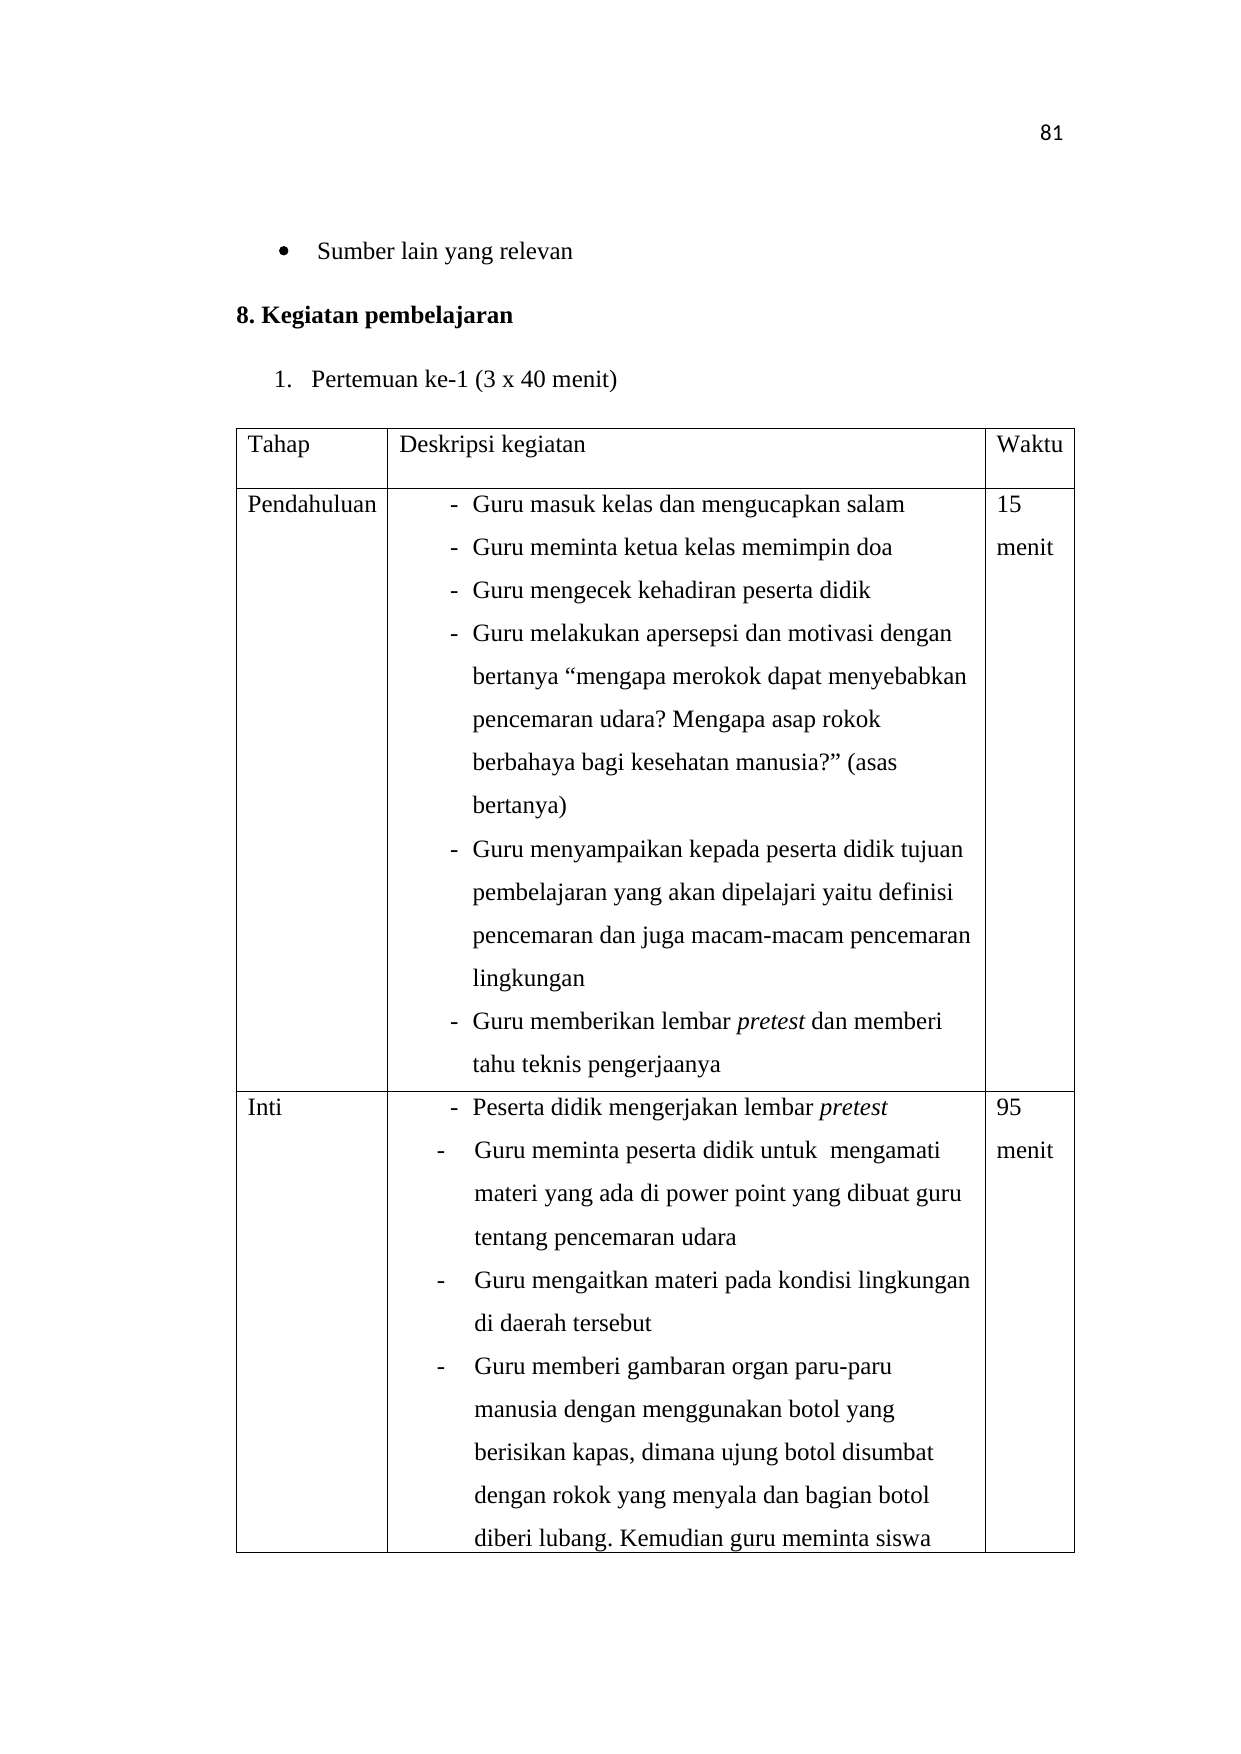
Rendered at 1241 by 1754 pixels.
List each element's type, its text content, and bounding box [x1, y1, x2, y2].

table_header Tahap [237, 429, 387, 488]
text 8. Kegiatan pembelajaran [236, 300, 1063, 329]
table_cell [388, 1092, 985, 1552]
table_cell 15 menit [986, 489, 1074, 1091]
table_cell Inti [237, 1092, 387, 1552]
table_header Waktu [986, 429, 1074, 488]
table_cell Pendahuluan [237, 489, 387, 1091]
table_header Deskripsi kegiatan [388, 429, 985, 488]
list Pertemuan ke-1 (3 x 40 menit) [274, 364, 1063, 393]
table_cell Guru masuk kelas dan mengucapkan salam Guru meminta ketua kelas memimpin doa Guru mengecek kehadiran peserta didik Guru melakukan apersepsi dan motivasi dengan bertanya “mengapa merokok dapat menyebabkan pencemaran udara? Mengapa asap rokok berbahaya bagi kesehatan manusia?” (asas bertanya) Guru menyampaikan kepada peserta didik tujuan pembelajaran yang akan dipelajari yaitu definisi pencemaran dan juga macam-macam pencemaran lingkungan Guru memberikan lembar pretest dan memberi tahu teknis pengerjaanya [388, 489, 985, 1091]
table_cell 95 menit [986, 1092, 1074, 1552]
list Sumber lain yang relevan [279, 236, 1063, 265]
